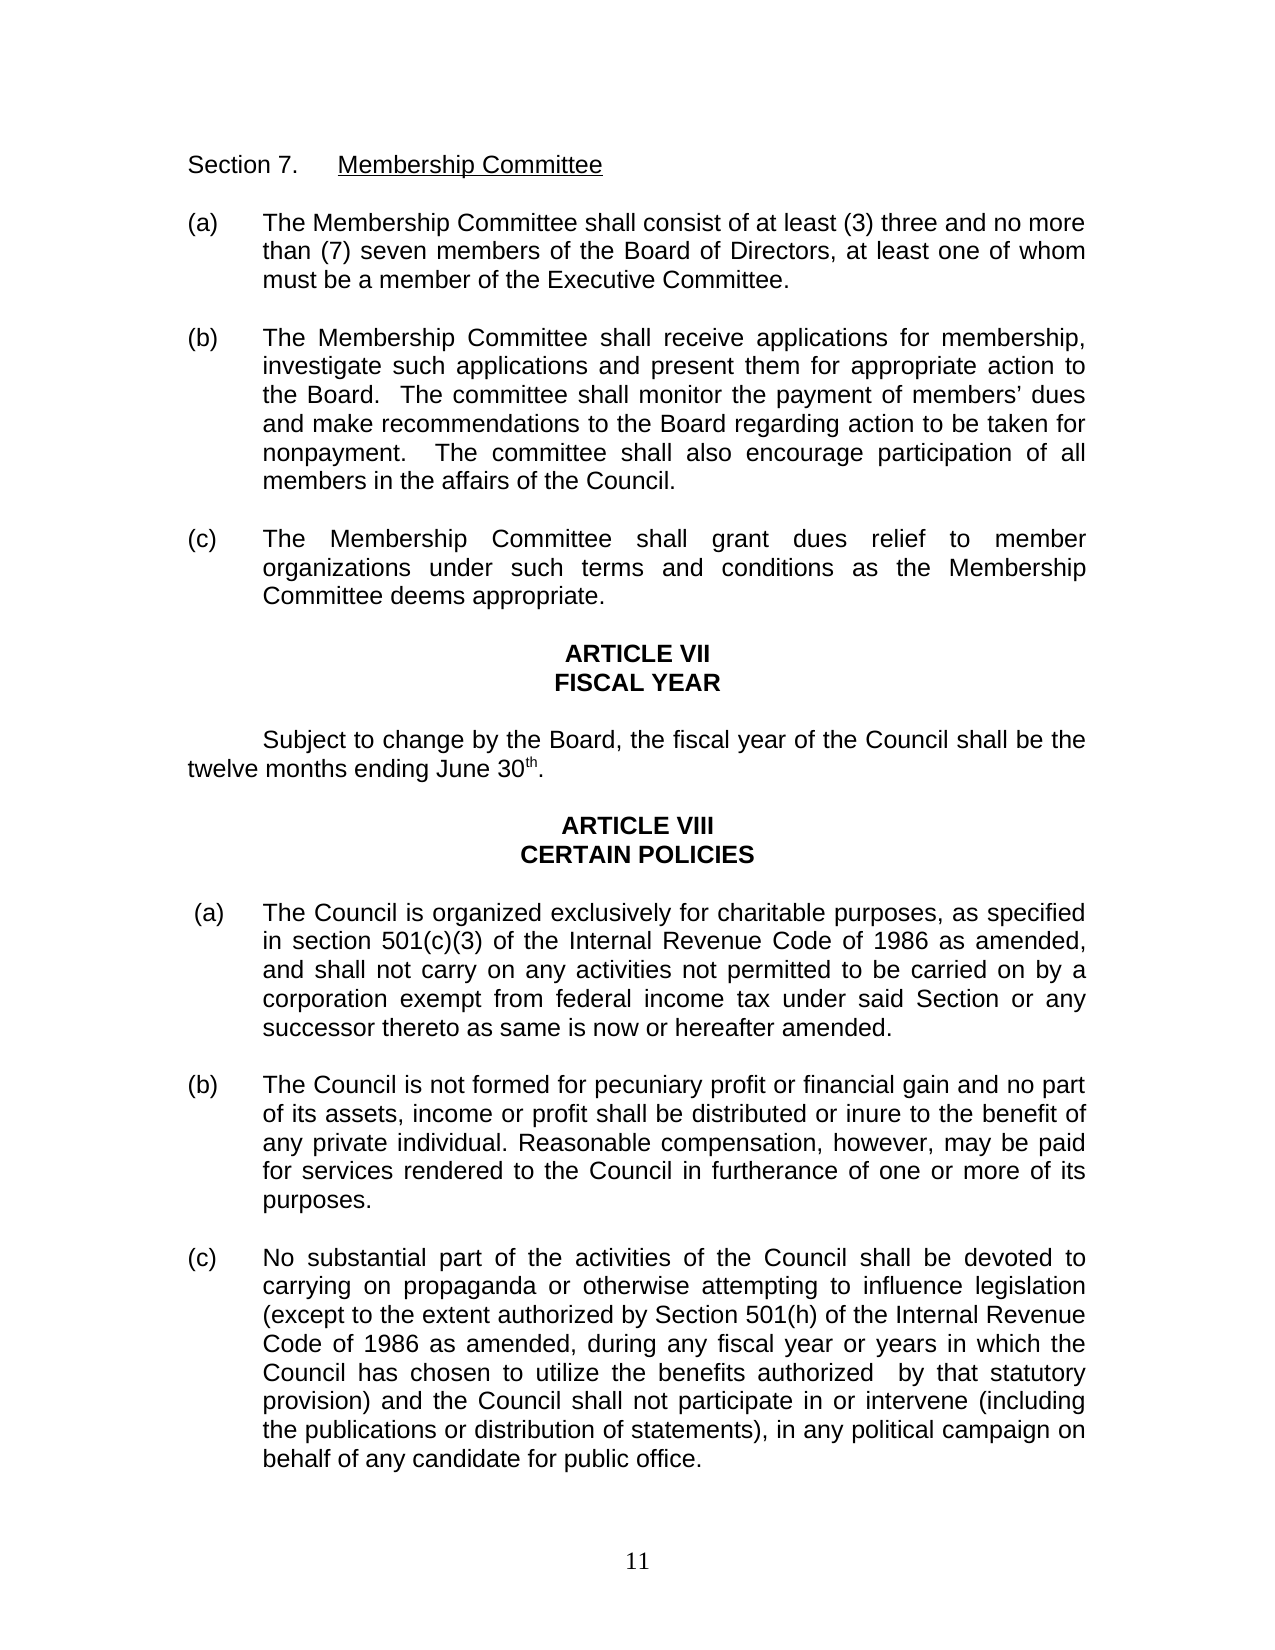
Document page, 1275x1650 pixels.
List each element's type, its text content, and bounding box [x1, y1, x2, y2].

text FISCAL YEAR [187, 667, 1087, 696]
text (b) The Membership Committee shall receive applications for membership, investigate such applications and present them for appropriate action to the Board. The committee shall monitor the payment of members’ dues and make recommendations to the Board regarding action to be taken for nonpayment. The committee shall also encourage participation of all members in the affairs of the Council. [187, 322, 1087, 495]
text CERTAIN POLICIES [187, 840, 1087, 869]
text (c) The Membership Committee shall grant dues relief to member organizations under such terms and conditions as the Membership Committee deems appropriate. [187, 524, 1087, 610]
text ARTICLE VII [187, 639, 1087, 667]
text (a) The Membership Committee shall consist of at least (3) three and no more than (7) seven members of the Board of Directors, at least one of whom must be a member of the Executive Committee. [187, 207, 1087, 294]
text Subject to change by the Board, the fiscal year of the Council shall be the twelve months ending June 30th. [187, 725, 1087, 782]
text (c) No substantial part of the activities of the Council shall be devoted to carrying on propaganda or otherwise attempting to influence legislation (except to the extent authorized by Section 501(h) of the Internal Revenue Code of 1986 as amended, during any fiscal year or years in which the Council has chosen to utilize the benefits authorized by that statutory provision) and the Council shall not participate in or intervene (including the publications or distribution of statements), in any political campaign on behalf of any candidate for public office. [187, 1242, 1087, 1472]
text (a) The Council is organized exclusively for charitable purposes, as specified in section 501(c)(3) of the Internal Revenue Code of 1986 as amended, and shall not carry on any activities not permitted to be carried on by a corporation exempt from federal income tax under said Section or any successor thereto as same is now or hereafter amended. [194, 897, 1087, 1041]
text (b) The Council is not formed for pecuniary profit or financial gain and no part of its assets, income or profit shall be distributed or inure to the benefit of any private individual. Reasonable compensation, however, may be paid for services rendered to the Council in furtherance of one or more of its purposes. [187, 1070, 1087, 1214]
text Section 7. Membership Committee [187, 150, 1087, 179]
text ARTICLE VIII [187, 811, 1087, 840]
